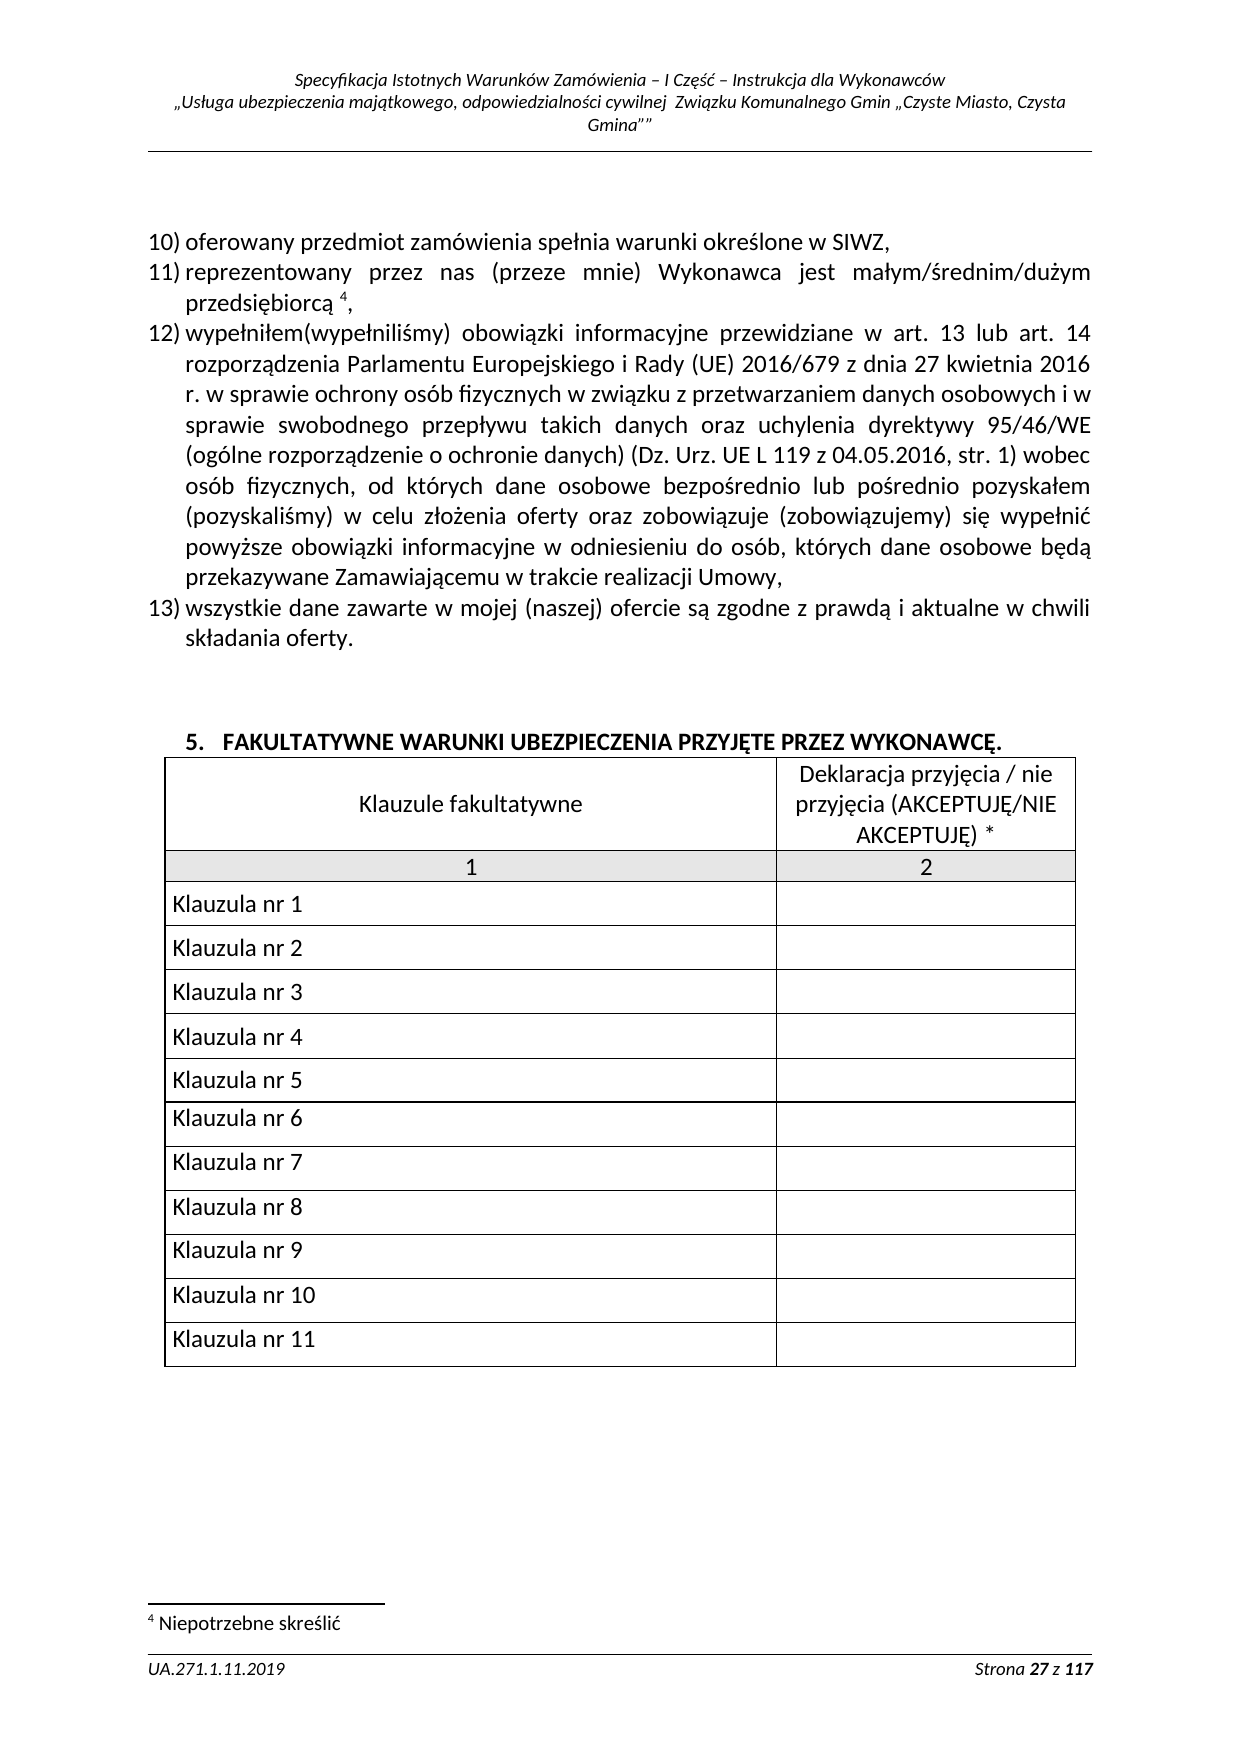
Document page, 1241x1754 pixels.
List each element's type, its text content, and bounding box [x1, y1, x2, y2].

table_cell [777, 1059, 1075, 1101]
table_cell [777, 970, 1075, 1013]
table_cell [777, 1323, 1075, 1366]
table_cell Klauzula nr 4 [166, 1014, 776, 1057]
table_cell Klauzula nr 10 [166, 1279, 776, 1322]
list oferowany przedmiot zamówienia spełnia warunki określone w SIWZ, [148, 226, 1092, 256]
table_cell Klauzula nr 9 [166, 1235, 776, 1278]
table_cell Klauzula nr 2 [166, 926, 776, 969]
list wszystkie dane zawarte w mojej (naszej) ofercie są zgodne z prawdą i aktualne w chwili składania oferty. [148, 592, 1092, 653]
table_cell [777, 1191, 1075, 1234]
table_cell Klauzula nr 3 [166, 970, 776, 1013]
table_cell [777, 882, 1075, 925]
table_cell 1 [166, 851, 776, 881]
table_cell Klauzula nr 11 [166, 1323, 776, 1366]
table_cell Klauzula nr 6 [166, 1103, 776, 1146]
table_cell [777, 1103, 1075, 1146]
table_cell [777, 1014, 1075, 1057]
table_header Deklaracja przyjęcia / nie przyjęcia (AKCEPTUJĘ/NIE AKCEPTUJĘ) * [777, 758, 1075, 849]
table_cell 2 [777, 851, 1075, 881]
list wypełniłem(wypełniliśmy) obowiązki informacyjne przewidziane w art. 13 lub art. 14 rozporządzenia Parlamentu Europejskiego i Rady (UE) 2016/679 z dnia 27 kwietnia 2016 r. w sprawie ochrony osób fizycznych w związku z przetwarzaniem danych osobowych i w sprawie swobodnego przepływu takich danych oraz uchylenia dyrektywy 95/46/WE (ogólne rozporządzenie o ochronie danych) (Dz. Urz. UE L 119 z 04.05.2016, str. 1) wobec osób fizycznych, od których dane osobowe bezpośrednio lub pośrednio pozyskałem (pozyskaliśmy) w celu złożenia oferty oraz zobowiązuje (zobowiązujemy) się wypełnić powyższe obowiązki informacyjne w odniesieniu do osób, których dane osobowe będą przekazywane Zamawiającemu w trakcie realizacji Umowy, [148, 317, 1092, 592]
table_cell [777, 1235, 1075, 1278]
table_cell Klauzula nr 5 [166, 1059, 776, 1101]
table_cell [777, 1147, 1075, 1189]
table_cell [777, 1279, 1075, 1322]
table_cell Klauzula nr 8 [166, 1191, 776, 1234]
table_header Klauzule fakultatywne [166, 758, 776, 849]
table_cell Klauzula nr 1 [166, 882, 776, 925]
list FAKULTATYWNE WARUNKI UBEZPIECZENIA PRZYJĘTE PRZEZ WYKONAWCĘ. [185, 726, 1092, 757]
table_cell Klauzula nr 7 [166, 1147, 776, 1189]
list reprezentowany przez nas (przeze mnie) Wykonawca jest małym/średnim/dużym przedsiębiorcą , [148, 256, 1092, 317]
table_cell [777, 926, 1075, 969]
